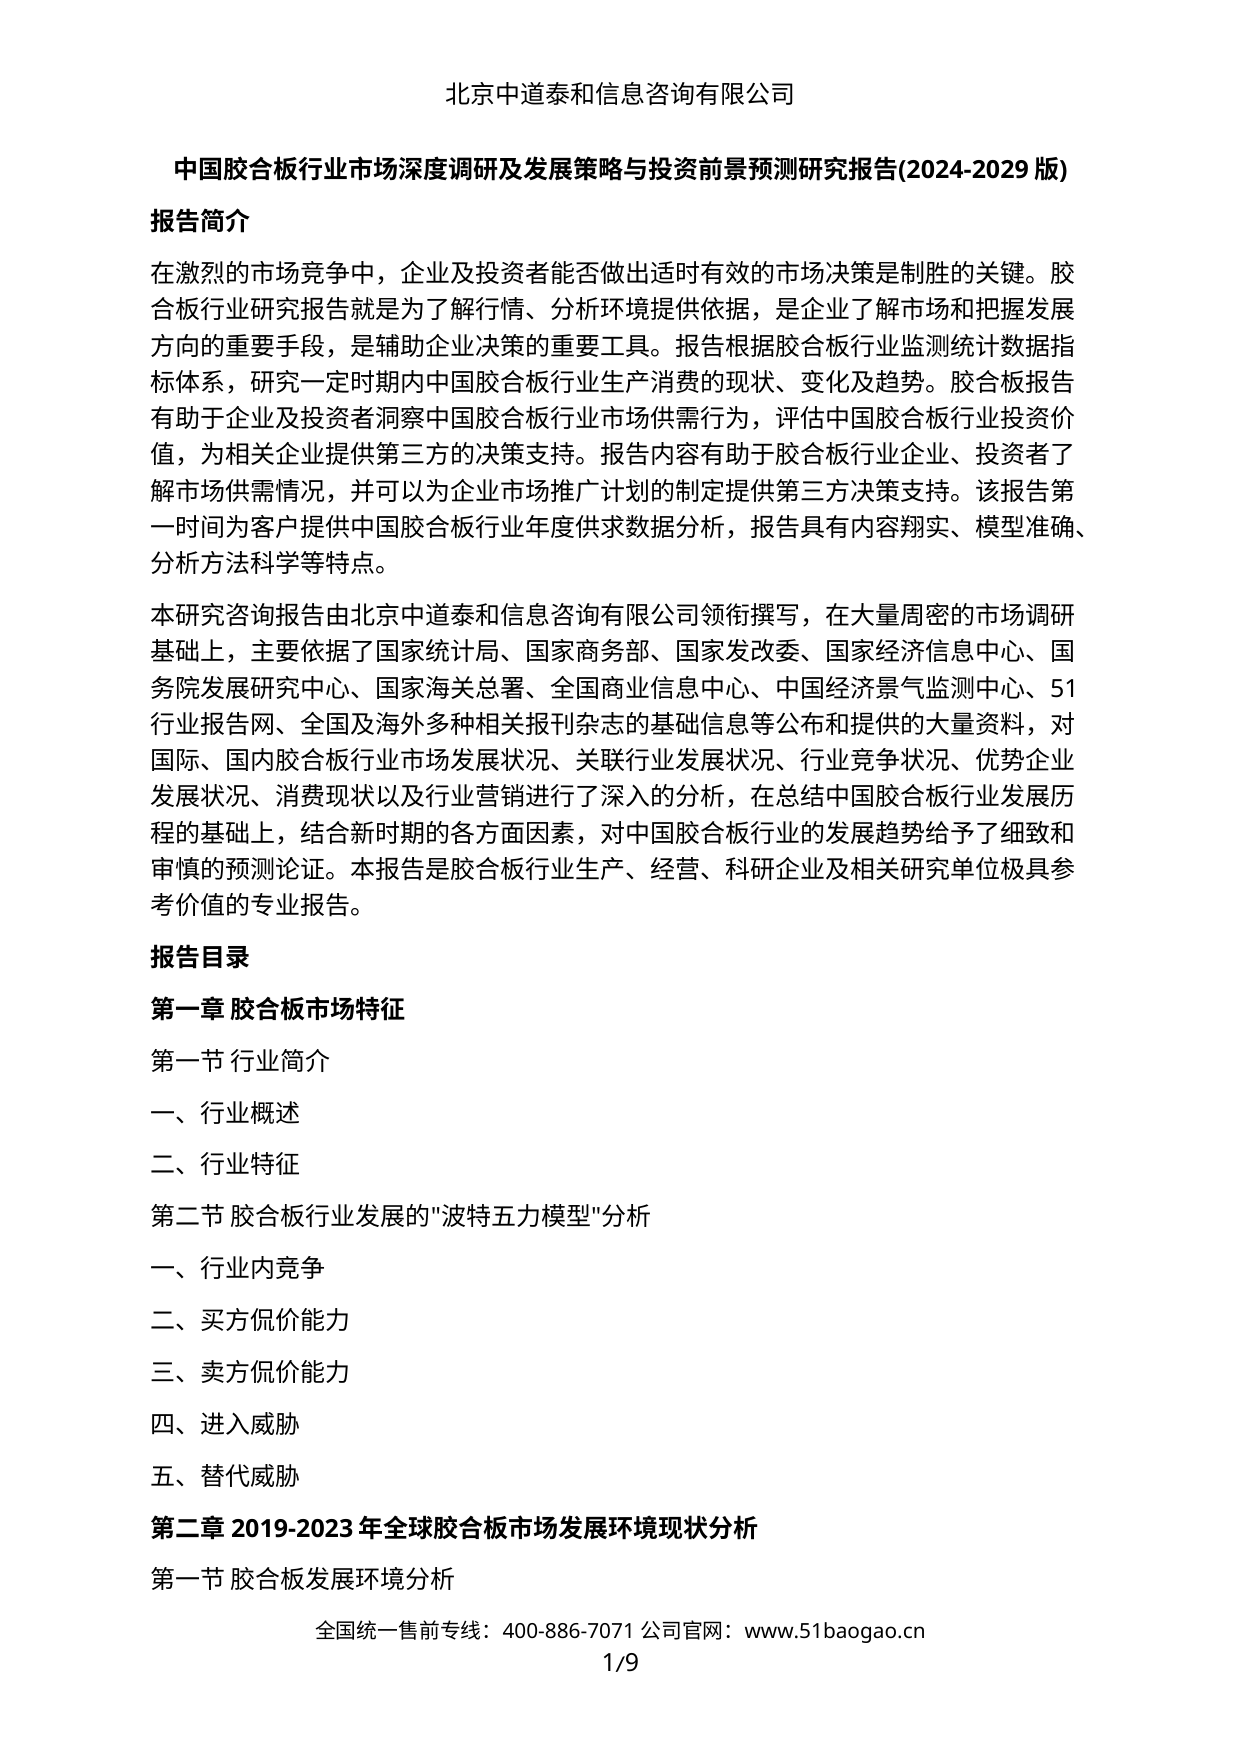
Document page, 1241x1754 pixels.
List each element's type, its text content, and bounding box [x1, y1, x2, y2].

text 报告简介 [150, 202, 1090, 238]
text 二、行业特征 [150, 1145, 1090, 1181]
text 中国胶合板行业市场深度调研及发展策略与投资前景预测研究报告(2024-2029版) [150, 150, 1090, 186]
text 三、卖方侃价能力 [150, 1352, 1090, 1389]
text 第二章 2019-2023年全球胶合板市场发展环境现状分析 [150, 1508, 1090, 1544]
text 第一节 行业简介 [150, 1041, 1090, 1077]
text 二、买方侃价能力 [150, 1301, 1090, 1337]
text 第一章 胶合板市场特征 [150, 989, 1090, 1026]
text 五、替代威胁 [150, 1456, 1090, 1492]
text 在激烈的市场竞争中，企业及投资者能否做出适时有效的市场决策是制胜的关键。胶合板行业研究报告就是为了解行情、分析环境提供依据，是企业了解市场和把握发展方向的重要手段，是辅助企业决策的重要工具。报告根据胶合板行业监测统计数据指标体系，研究一定时期内中国胶合板行业生产消费的现状、变化及趋势。胶合板报告有助于企业及投资者洞察中国胶合板行业市场供需行为，评估中国胶合板行业投资价值，为相关企业提供第三方的决策支持。报告内容有助于胶合板行业企业、投资者了解市场供需情况，并可以为企业市场推广计划的制定提供第三方决策支持。该报告第一时间为客户提供中国胶合板行业年度供求数据分析，报告具有内容翔实、模型准确、分析方法科学等特点。 [150, 254, 1090, 580]
text 四、进入威胁 [150, 1404, 1090, 1441]
text 报告目录 [150, 937, 1090, 974]
text 一、行业概述 [150, 1093, 1090, 1129]
text 第一节 胶合板发展环境分析 [150, 1560, 1090, 1596]
text 本研究咨询报告由北京中道泰和信息咨询有限公司领衔撰写，在大量周密的市场调研基础上，主要依据了国家统计局、国家商务部、国家发改委、国家经济信息中心、国务院发展研究中心、国家海关总署、全国商业信息中心、中国经济景气监测中心、51行业报告网、全国及海外多种相关报刊杂志的基础信息等公布和提供的大量资料，对国际、国内胶合板行业市场发展状况、关联行业发展状况、行业竞争状况、优势企业发展状况、消费现状以及行业营销进行了深入的分析，在总结中国胶合板行业发展历程的基础上，结合新时期的各方面因素，对中国胶合板行业的发展趋势给予了细致和审慎的预测论证。本报告是胶合板行业生产、经营、科研企业及相关研究单位极具参考价值的专业报告。 [150, 596, 1090, 922]
text 第二节 胶合板行业发展的"波特五力模型"分析 [150, 1197, 1090, 1233]
text 一、行业内竞争 [150, 1249, 1090, 1285]
